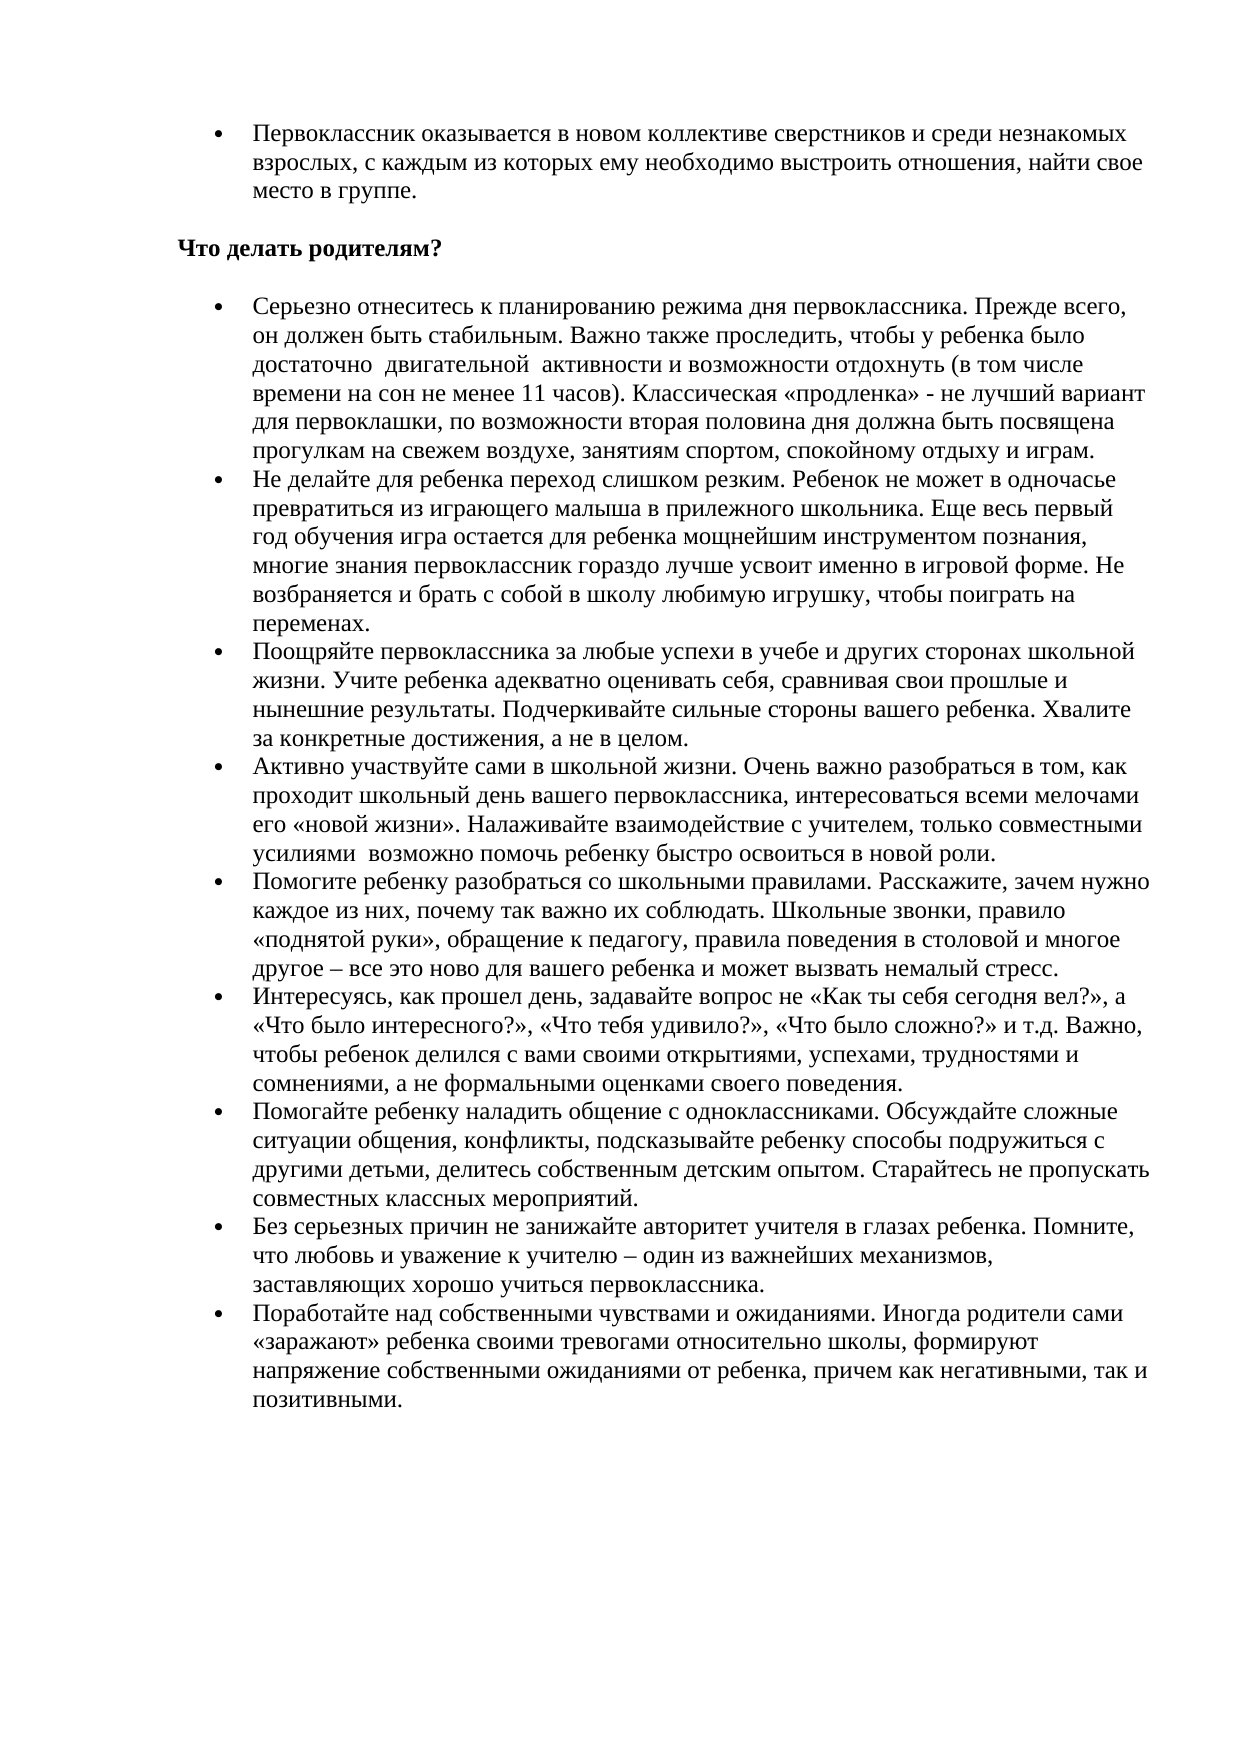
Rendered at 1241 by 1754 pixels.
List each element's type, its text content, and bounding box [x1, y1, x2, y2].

list Серьезно отнеситесь к планированию режима дня первоклассника. Прежде всего, он должен быть стабильным. Важно также проследить, чтобы у ребенка было достаточно двигательной активности и возможности отдохнуть (в том числе времени на сон не менее 11 часов). Классическая «продленка» - не лучший вариант для первоклашки, по возможности вторая половина дня должна быть посвящена прогулкам на свежем воздухе, занятиям спортом, спокойному отдыху и играм. [215, 291, 1152, 464]
list Без серьезных причин не занижайте авторитет учителя в глазах ребенка. Помните, что любовь и уважение к учителю – один из важнейших механизмов, заставляющих хорошо учиться первоклассника. [215, 1211, 1152, 1298]
list Помогите ребенку разобраться со школьными правилами. Расскажите, зачем нужно каждое из них, почему так важно их соблюдать. Школьные звонки, правило «поднятой руки», обращение к педагогу, правила поведения в столовой и многое другое – все это ново для вашего ребенка и может вызвать немалый стресс. [215, 866, 1152, 981]
list Помогайте ребенку наладить общение с одноклассниками. Обсуждайте сложные ситуации общения, конфликты, подсказывайте ребенку способы подружиться с другими детьми, делитесь собственным детским опытом. Старайтесь не пропускать совместных классных мероприятий. [215, 1096, 1152, 1211]
list Активно участвуйте сами в школьной жизни. Очень важно разобраться в том, как проходит школьный день вашего первоклассника, интересоваться всеми мелочами его «новой жизни». Налаживайте взаимодействие с учителем, только совместными усилиями возможно помочь ребенку быстро освоиться в новой роли. [215, 751, 1152, 866]
list Не делайте для ребенка переход слишком резким. Ребенок не может в одночасье превратиться из играющего малыша в прилежного школьника. Еще весь первый год обучения игра остается для ребенка мощнейшим инструментом познания, многие знания первоклассник гораздо лучше усвоит именно в игровой форме. Не возбраняется и брать с собой в школу любимую игрушку, чтобы поиграть на переменах. [215, 464, 1152, 636]
text Что делать родителям? [177, 233, 1152, 262]
list Первоклассник оказывается в новом коллективе сверстников и среди незнакомых взрослых, с каждым из которых ему необходимо выстроить отношения, найти свое место в группе. [215, 118, 1152, 204]
list Поработайте над собственными чувствами и ожиданиями. Иногда родители сами «заражают» ребенка своими тревогами относительно школы, формируют напряжение собственными ожиданиями от ребенка, причем как негативными, так и позитивными. [215, 1298, 1152, 1413]
list Поощряйте первоклассника за любые успехи в учебе и других сторонах школьной жизни. Учите ребенка адекватно оценивать себя, сравнивая свои прошлые и нынешние результаты. Подчеркивайте сильные стороны вашего ребенка. Хвалите за конкретные достижения, а не в целом. [215, 636, 1152, 751]
list Интересуясь, как прошел день, задавайте вопрос не «Как ты себя сегодня вел?», а «Что было интересного?», «Что тебя удивило?», «Что было сложно?» и т.д. Важно, чтобы ребенок делился с вами своими открытиями, успехами, трудностями и сомнениями, а не формальными оценками своего поведения. [215, 981, 1152, 1096]
